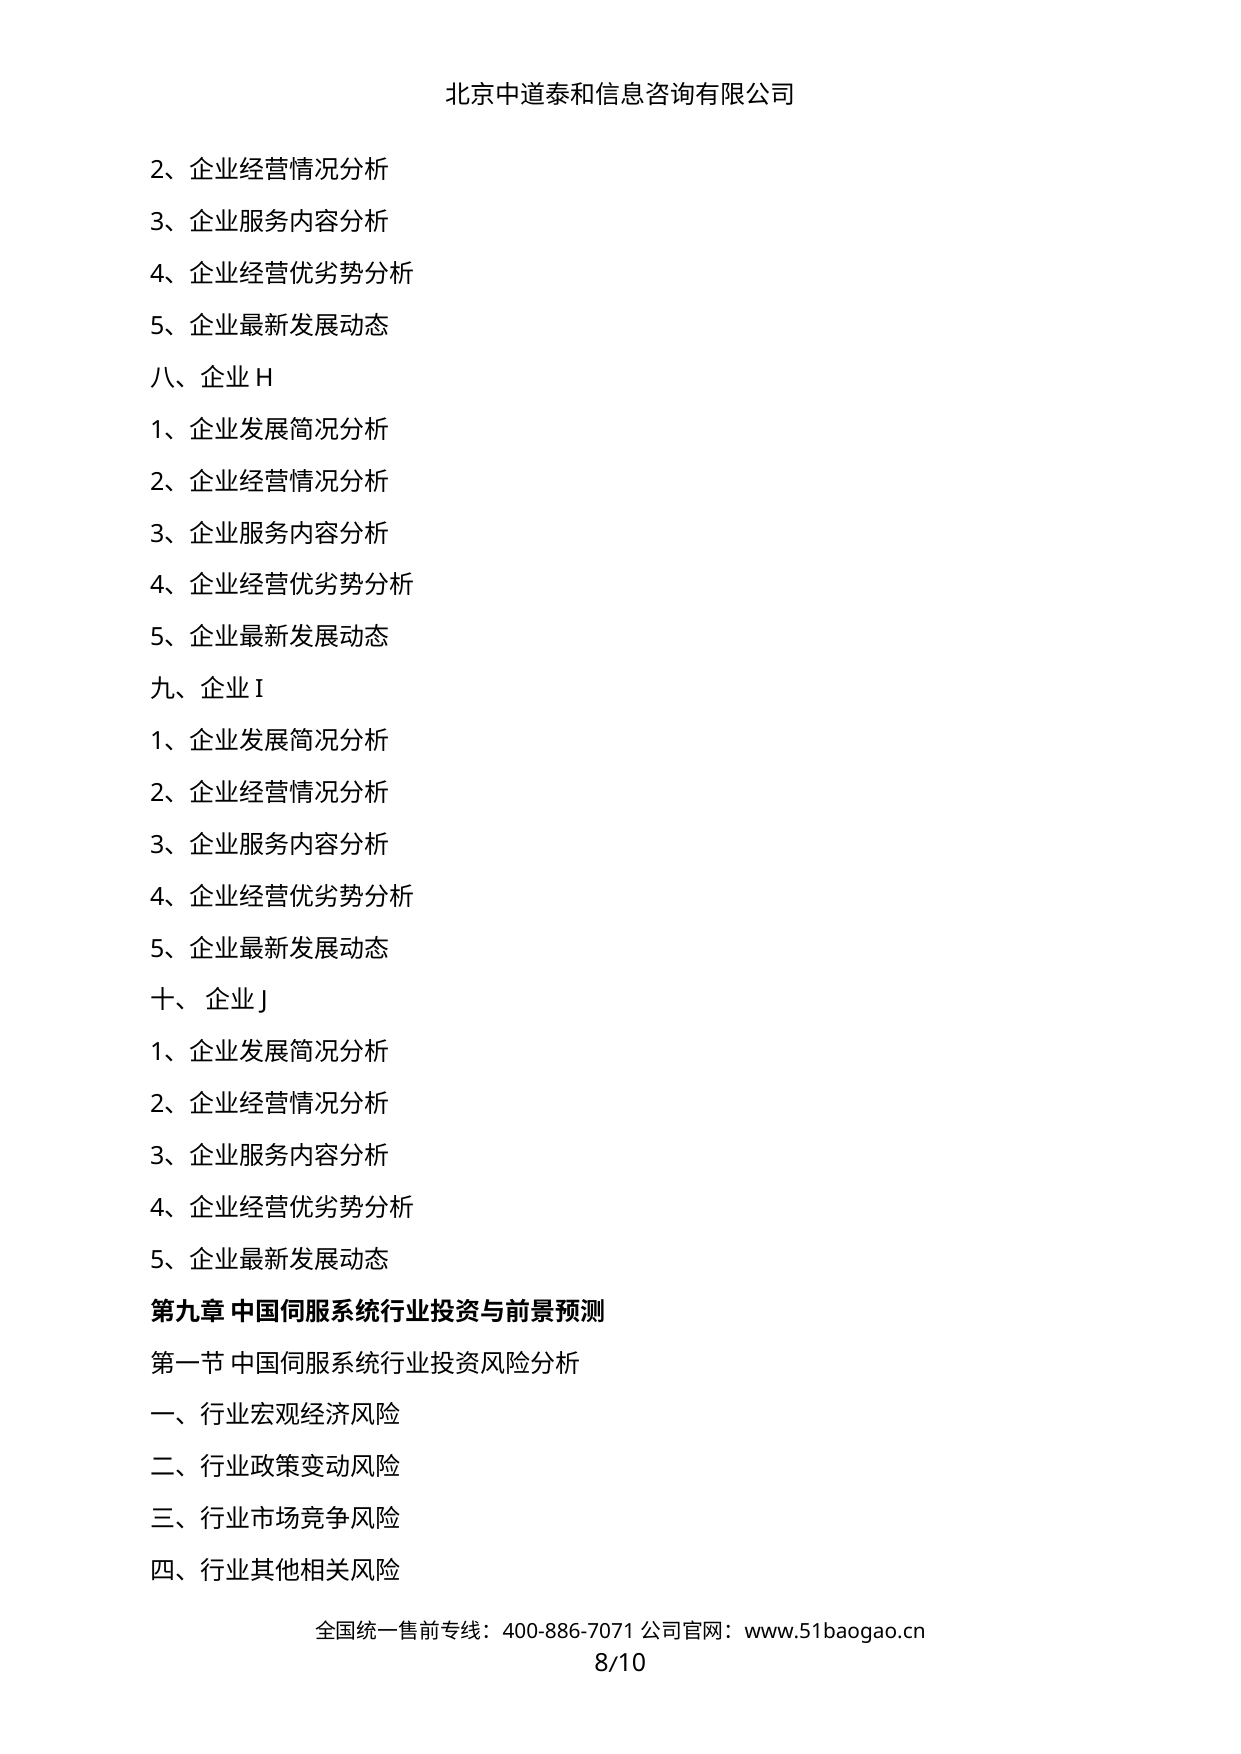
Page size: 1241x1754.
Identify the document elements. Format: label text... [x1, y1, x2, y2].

text 第九章 中国伺服系统行业投资与前景预测 [150, 1291, 1090, 1327]
text 2、企业经营情况分析 [150, 1084, 1090, 1120]
text 4、企业经营优劣势分析 [150, 254, 1090, 290]
text 2、企业经营情况分析 [150, 461, 1090, 497]
text 3、企业服务内容分析 [150, 824, 1090, 861]
text 5、企业最新发展动态 [150, 1239, 1090, 1276]
text 八、企业H [150, 357, 1090, 394]
text 4、企业经营优劣势分析 [150, 1187, 1090, 1224]
text 一、行业宏观经济风险 [150, 1395, 1090, 1431]
text 3、企业服务内容分析 [150, 1136, 1090, 1172]
text 二、行业政策变动风险 [150, 1447, 1090, 1483]
text 2、企业经营情况分析 [150, 772, 1090, 809]
text 十、 企业J [150, 980, 1090, 1016]
text 九、企业I [150, 669, 1090, 705]
text 4、企业经营优劣势分析 [150, 565, 1090, 601]
text 3、企业服务内容分析 [150, 202, 1090, 238]
text 1、企业发展简况分析 [150, 409, 1090, 446]
text 5、企业最新发展动态 [150, 306, 1090, 342]
text 1、企业发展简况分析 [150, 1032, 1090, 1068]
text 四、行业其他相关风险 [150, 1551, 1090, 1587]
text 第一节 中国伺服系统行业投资风险分析 [150, 1343, 1090, 1379]
text 5、企业最新发展动态 [150, 928, 1090, 964]
text 1、企业发展简况分析 [150, 721, 1090, 757]
text 2、企业经营情况分析 [150, 150, 1090, 186]
text 4、企业经营优劣势分析 [150, 876, 1090, 912]
text 三、行业市场竞争风险 [150, 1499, 1090, 1535]
text 3、企业服务内容分析 [150, 513, 1090, 549]
text 5、企业最新发展动态 [150, 617, 1090, 653]
